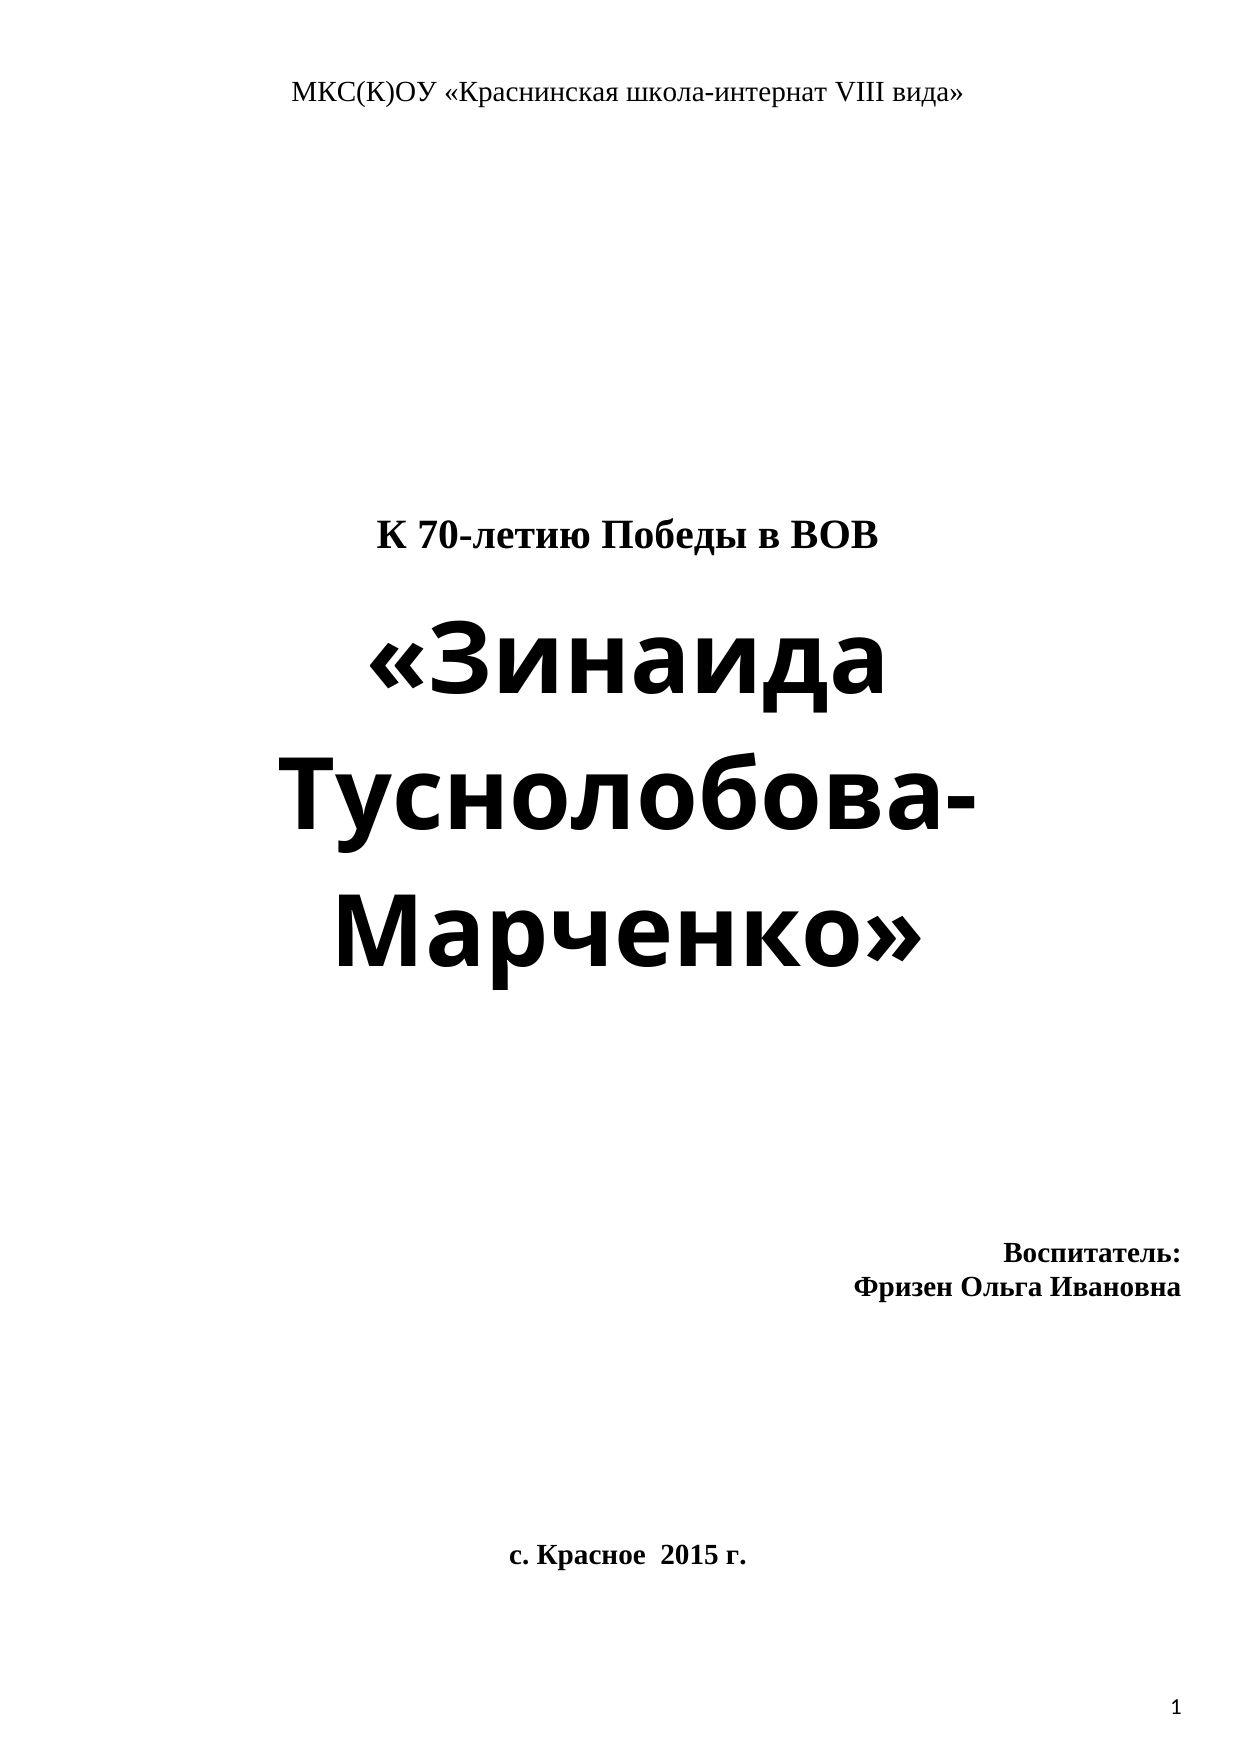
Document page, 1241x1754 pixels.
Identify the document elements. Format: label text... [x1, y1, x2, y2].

text МКС(К)ОУ «Краснинская школа-интернат VIII вида» [74, 74, 1181, 107]
text с. Красное 2015 г. [74, 1537, 1181, 1571]
text Воспитатель: [74, 1235, 1181, 1269]
text «Зинаида Туснолобова- Марченко» [74, 587, 1181, 995]
text Фризен Ольга Ивановна [74, 1269, 1181, 1302]
text К 70-летию Победы в ВОВ [74, 510, 1181, 558]
